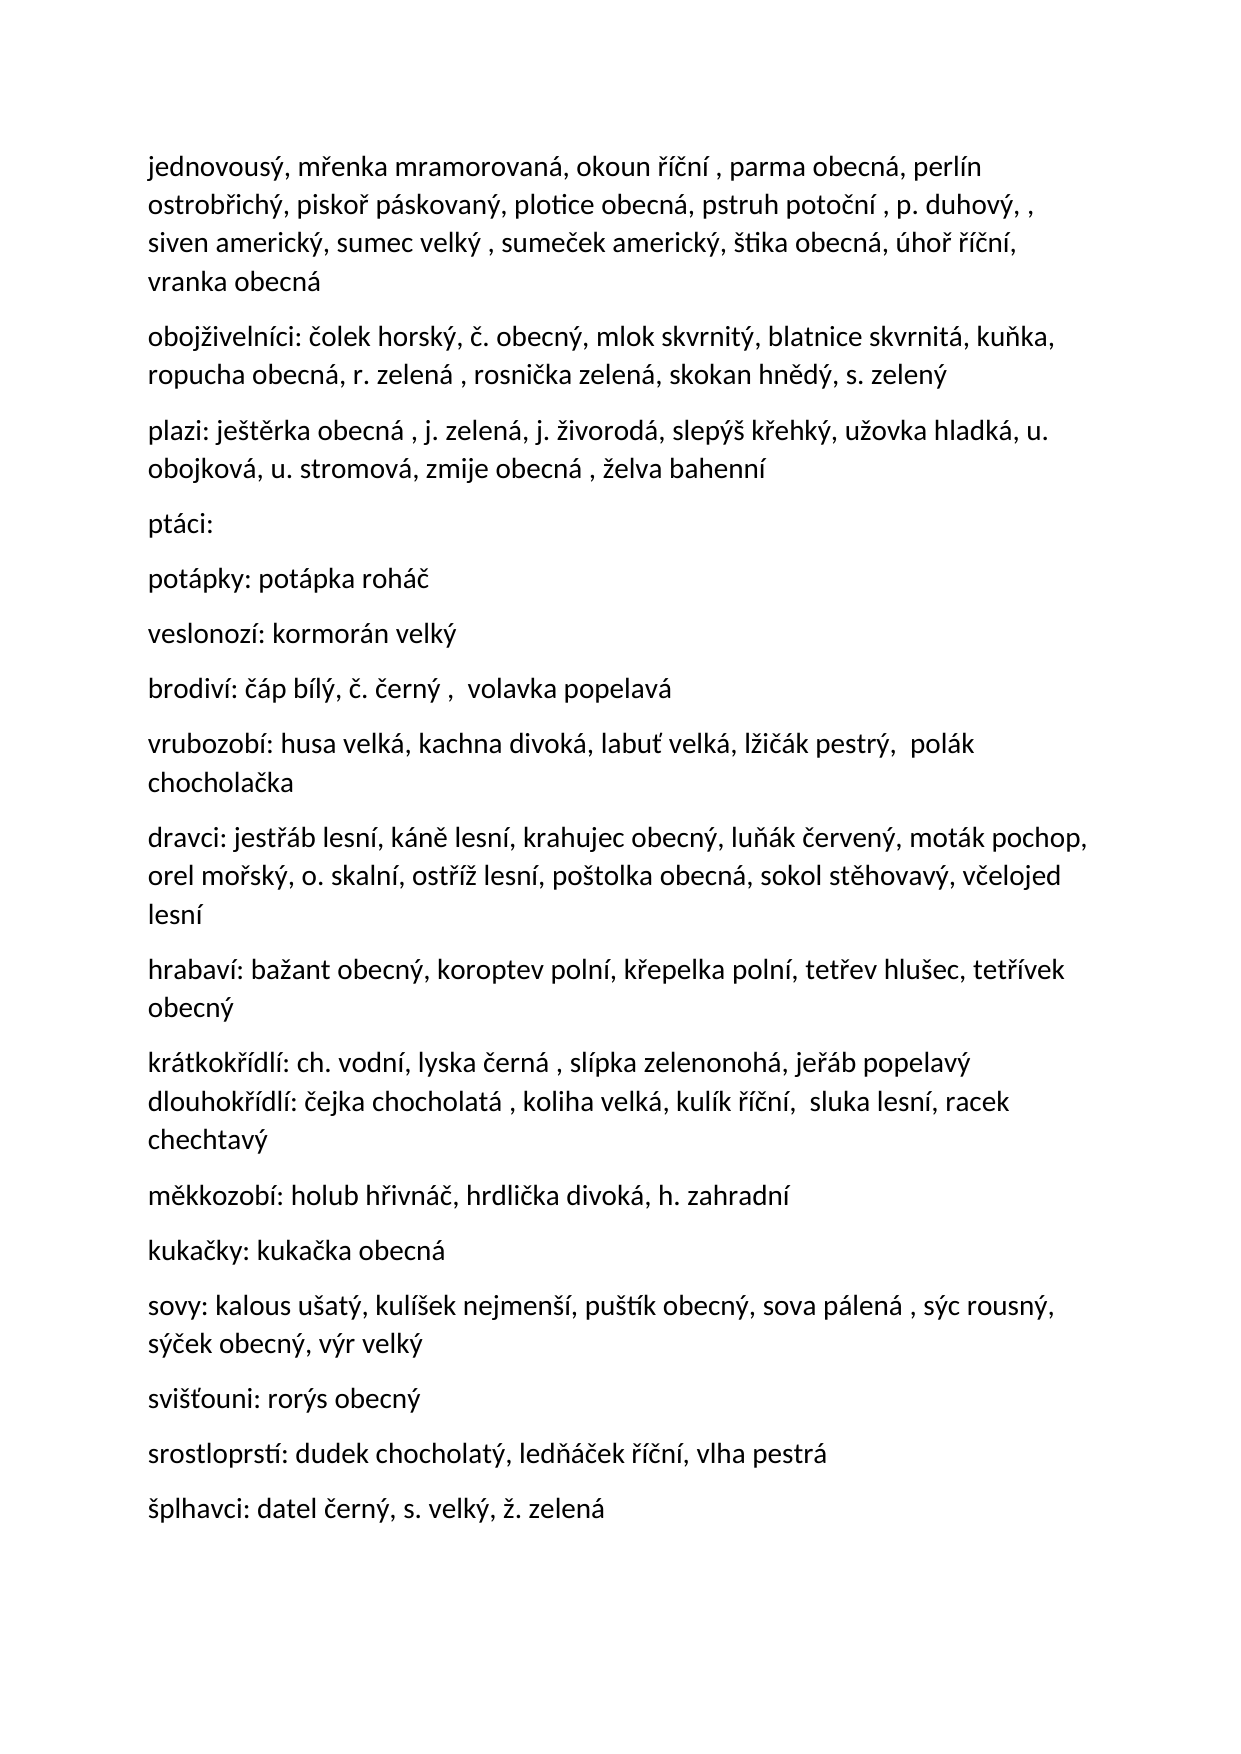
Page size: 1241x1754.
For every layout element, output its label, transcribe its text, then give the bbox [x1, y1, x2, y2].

text měkkozobí: holub hřivnáč, hrdlička divoká, h. zahradní [148, 1177, 1093, 1212]
text potápky: potápka roháč [148, 560, 1093, 596]
text svišťouni: rorýs obecný [148, 1380, 1093, 1416]
text hrabaví: bažant obecný, koroptev polní, křepelka polní, tetřev hlušec, tetřívek obecný [148, 951, 1093, 1025]
text plazi: ještěrka obecná , j. zelená, j. živorodá, slepýš křehký, užovka hladká, u. obojková, u. stromová, zmije obecná , želva bahenní [148, 412, 1093, 486]
text srostloprstí: dudek chocholatý, ledňáček říční, vlha pestrá [148, 1435, 1093, 1471]
text šplhavci: datel černý, s. velký, ž. zelená [148, 1491, 1093, 1526]
text krátkokřídlí: ch. vodní, lyska černá , slípka zelenonohá, jeřáb popelavý dlouhokřídlí: čejka chocholatá , koliha velká, kulík říční, sluka lesní, racek chechtavý [148, 1044, 1093, 1157]
text obojživelníci: čolek horský, č. obecný, mlok skvrnitý, blatnice skvrnitá, kuňka, ropucha obecná, r. zelená , rosnička zelená, skokan hnědý, s. zelený [148, 318, 1093, 392]
text sovy: kalous ušatý, kulíšek nejmenší, puštík obecný, sova pálená , sýc rousný, sýček obecný, výr velký [148, 1287, 1093, 1361]
text kukačky: kukačka obecná [148, 1232, 1093, 1267]
text dravci: jestřáb lesní, káně lesní, krahujec obecný, luňák červený, moták pochop, orel mořský, o. skalní, ostříž lesní, poštolka obecná, sokol stěhovavý, včelojed lesní [148, 819, 1093, 932]
text vrubozobí: husa velká, kachna divoká, labuť velká, lžičák pestrý, polák chocholačka [148, 726, 1093, 799]
text ptáci: [148, 505, 1093, 541]
text veslonozí: kormorán velký [148, 615, 1093, 651]
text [148, 148, 1093, 298]
text brodiví: čáp bílý, č. černý , volavka popelavá [148, 670, 1093, 706]
